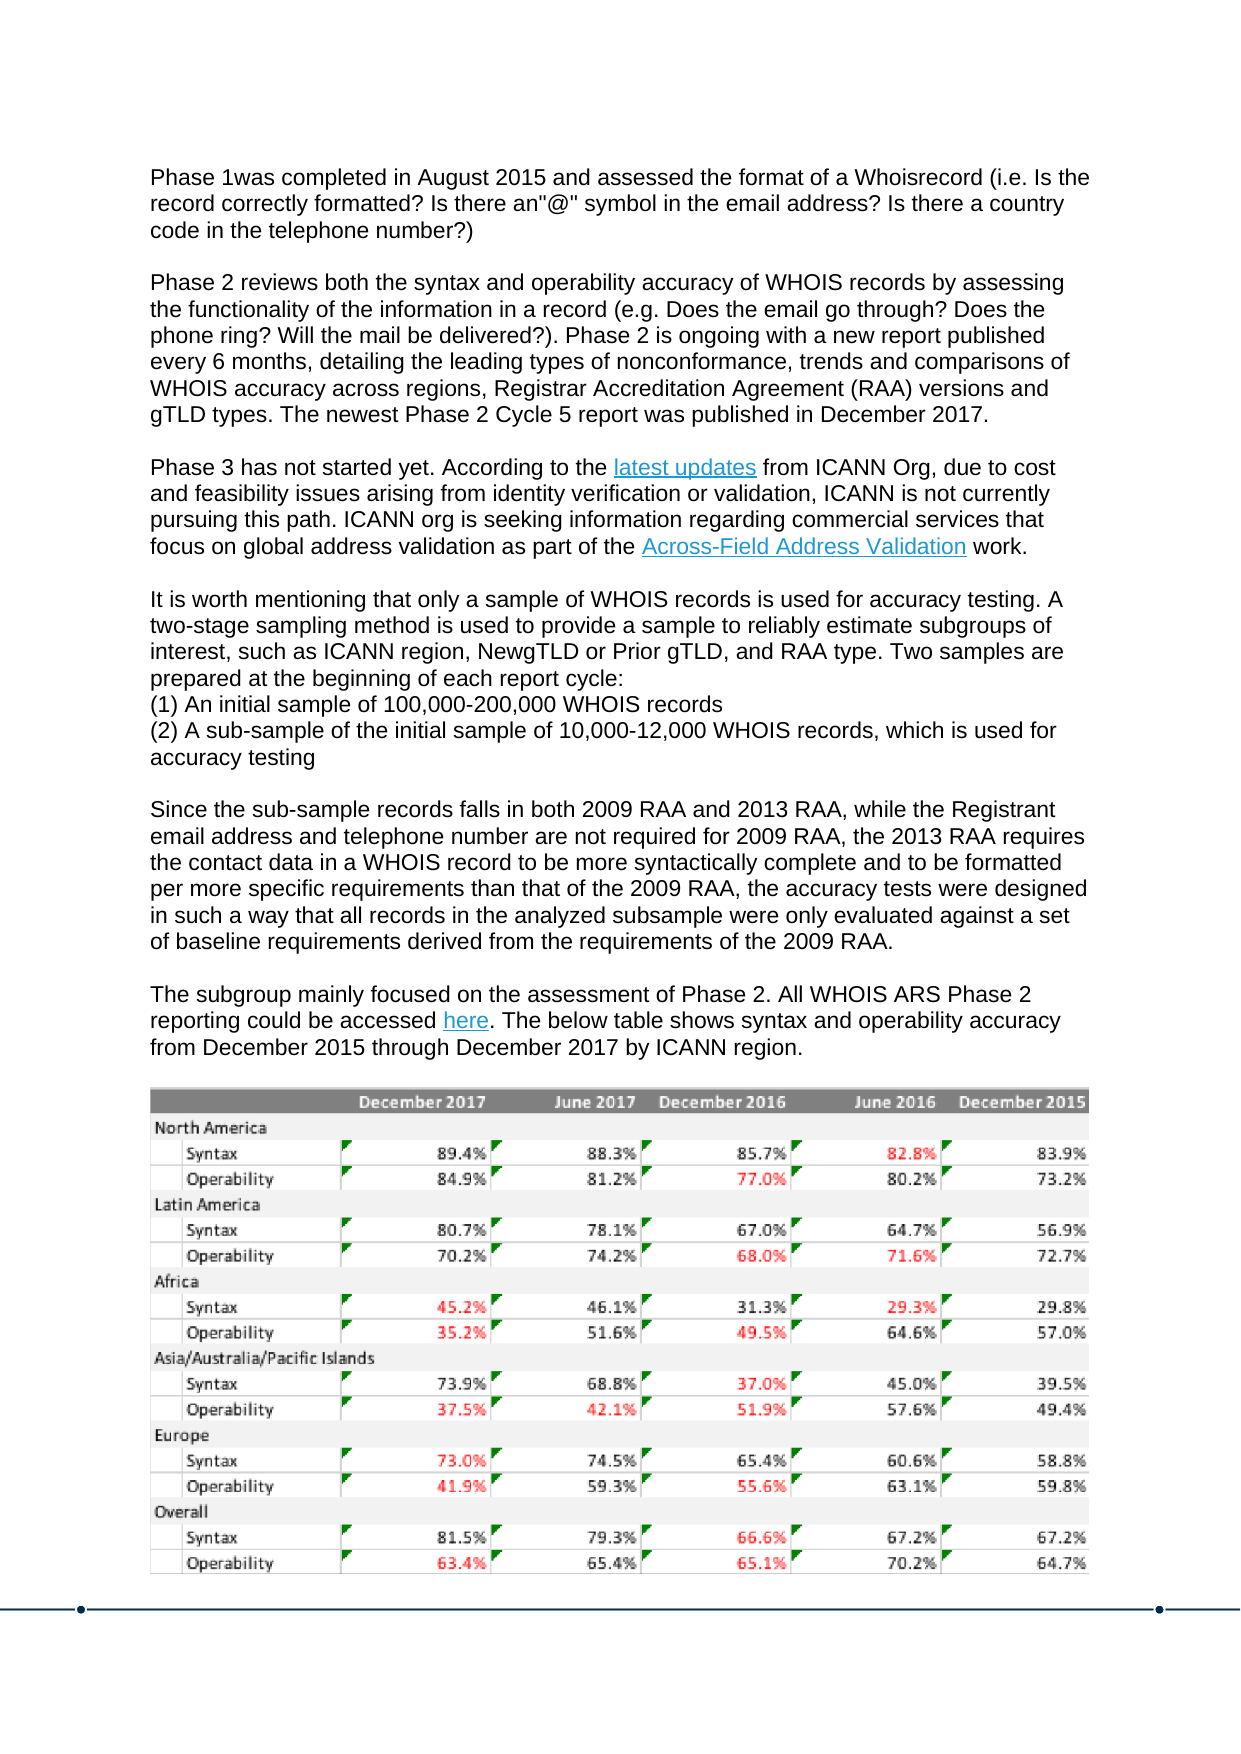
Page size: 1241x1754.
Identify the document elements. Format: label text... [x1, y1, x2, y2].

text (2) A sub-sample of the initial sample of 10,000-12,000 WHOIS records, which is used for accuracy testing [150, 717, 1090, 770]
text Phase 1was completed in August 2015 and assessed the format of a Whoisrecord (i.e. Is the record correctly formatted? Is there an"@" symbol in the email address? Is there a country code in the telephone number?) [150, 164, 1090, 243]
text Phase 3 has not started yet. According to the latest updates from ICANN Org, due to cost and feasibility issues arising from identity verification or validation, ICANN is not currently pursuing this path. ICANN org is seeking information regarding commercial services that focus on global address validation as part of the Across-Field Address Validation work. [150, 454, 1090, 559]
text Phase 2 reviews both the syntax and operability accuracy of WHOIS records by assessing the functionality of the information in a record (e.g. Does the email go through? Does the phone ring? Will the mail be delivered?). Phase 2 is ongoing with a new report published every 6 months, detailing the leading types of nonconformance, trends and comparisons of WHOIS accuracy across regions, Registrar Accreditation Agreement (RAA) versions and gTLD types. The newest Phase 2 Cycle 5 report was published in December 2017. [150, 269, 1090, 427]
picture [0, 0, 1241, 1754]
text The subgroup mainly focused on the assessment of Phase 2. All WHOIS ARS Phase 2 reporting could be accessed here. The below table shows syntax and operability accuracy from December 2015 through December 2017 by ICANN region. [150, 981, 1090, 1060]
text (1) An initial sample of 100,000-200,000 WHOIS records [150, 691, 1090, 717]
text It is worth mentioning that only a sample of WHOIS records is used for accuracy testing. A two-stage sampling method is used to provide a sample to reliably estimate subgroups of interest, such as ICANN region, NewgTLD or Prior gTLD, and RAA type. Two samples are prepared at the beginning of each report cycle: [150, 586, 1090, 691]
text Since the sub-sample records falls in both 2009 RAA and 2013 RAA, while the Registrant email address and telephone number are not required for 2009 RAA, the 2013 RAA requires the contact data in a WHOIS record to be more syntactically complete and to be formatted per more specific requirements than that of the 2009 RAA, the accuracy tests were designed in such a way that all records in the analyzed subsample were only evaluated against a set of baseline requirements derived from the requirements of the 2009 RAA. [150, 796, 1090, 954]
